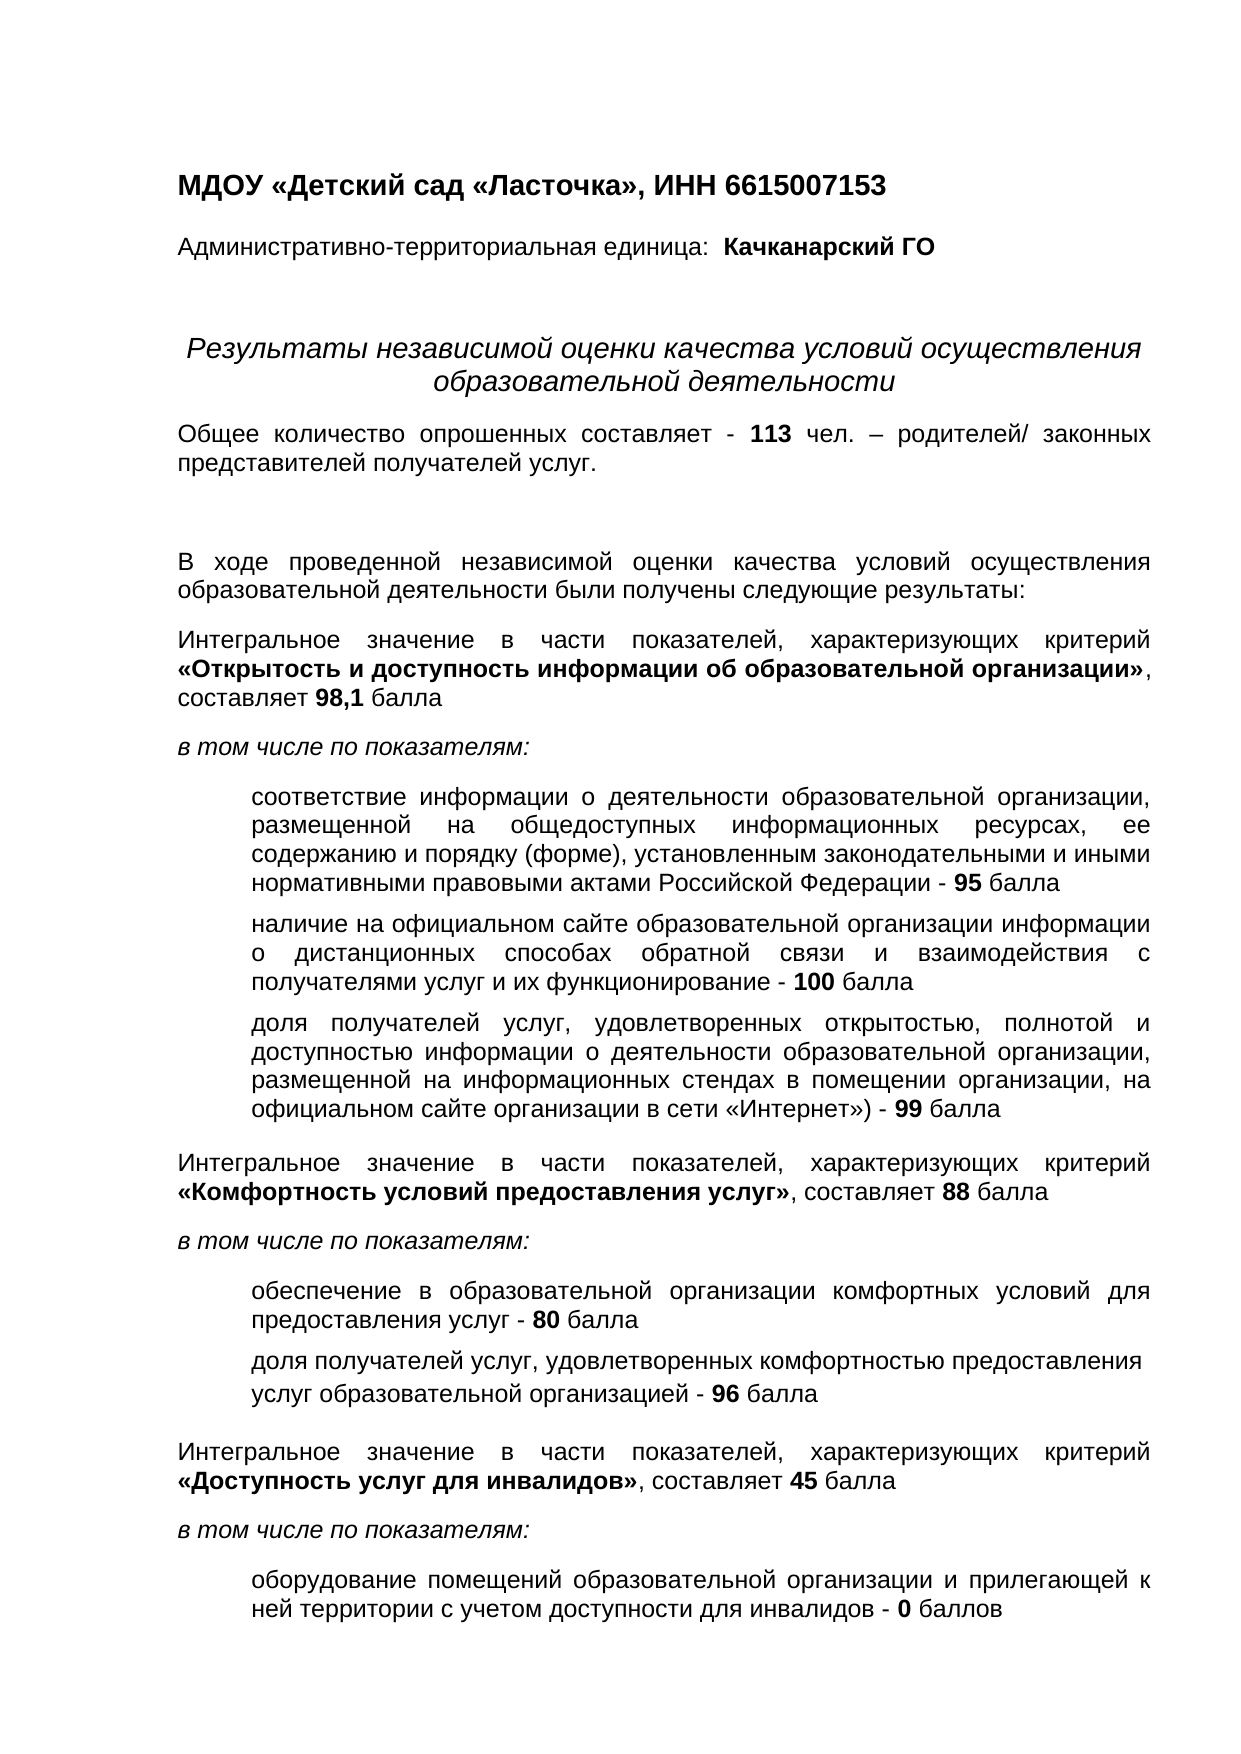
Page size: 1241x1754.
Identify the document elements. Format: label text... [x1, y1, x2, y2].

text в том числе по показателям: [177, 1226, 1152, 1255]
text Результаты независимой оценки качества условий осуществления образовательной деятельности [177, 331, 1152, 398]
subtitle МДОУ «Детский сад «Ласточка», ИНН 6615007153 [177, 168, 1152, 202]
text Административно-территориальная единица: Качканарский ГО [177, 232, 1152, 260]
text оборудование помещений образовательной организации и прилегающей к ней территории с учетом доступности для инвалидов - 0 баллов [251, 1565, 1152, 1622]
text в том числе по показателям: [177, 732, 1152, 761]
text Общее количество опрошенных составляет - 113 чел. – родителей/ законных представителей получателей услуг. [177, 419, 1152, 476]
text Интегральное значение в части показателей, характеризующих критерий «Доступность услуг для инвалидов», составляет 45 балла [177, 1437, 1152, 1494]
text наличие на официальном сайте образовательной организации информации о дистанционных способах обратной связи и взаимодействия с получателями услуг и их функционирование - 100 балла [251, 909, 1152, 995]
text В ходе проведенной независимой оценки качества условий осуществления образовательной деятельности были получены следующие результаты: [177, 547, 1152, 604]
text обеспечение в образовательной организации комфортных условий для предоставления услуг - 80 балла [251, 1276, 1152, 1333]
text Интегральное значение в части показателей, характеризующих критерий «Комфортность условий предоставления услуг», составляет 88 балла [177, 1148, 1152, 1205]
text Интегральное значение в части показателей, характеризующих критерий «Открытость и доступность информации об образовательной организации», составляет 98,1 балла [177, 625, 1152, 711]
text соответствие информации о деятельности образовательной организации, размещенной на общедоступных информационных ресурсах, ее содержанию и порядку (форме), установленным законодательными и иными нормативными правовыми актами Российской Федерации - 95 балла [251, 782, 1152, 897]
text доля получателей услуг, удовлетворенных комфортностью предоставления услуг образовательной организацией - 96 балла [251, 1346, 1152, 1408]
text доля получателей услуг, удовлетворенных открытостью, полнотой и доступностью информации о деятельности образовательной организации, размещенной на информационных стендах в помещении организации, на официальном сайте организации в сети «Интернет») - 99 балла [251, 1008, 1152, 1123]
text в том числе по показателям: [177, 1515, 1152, 1544]
